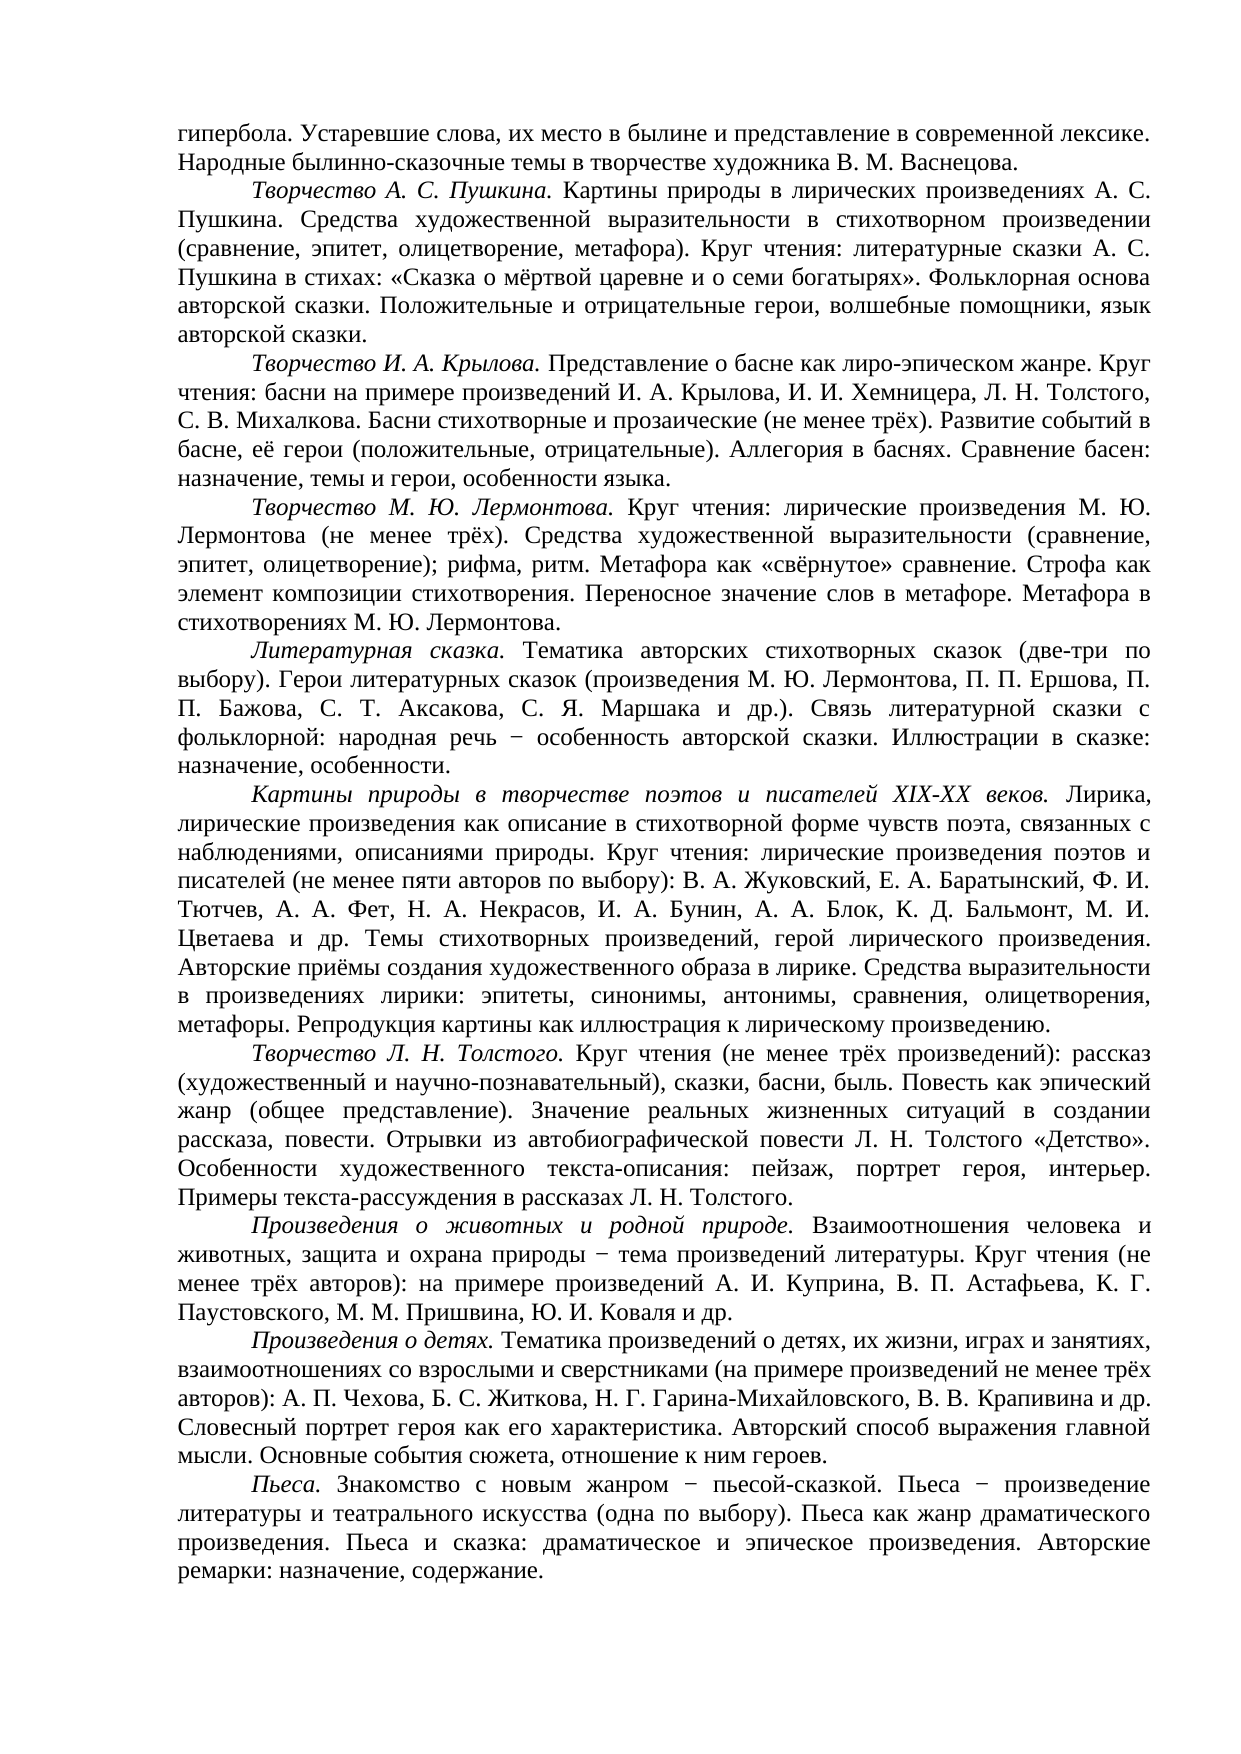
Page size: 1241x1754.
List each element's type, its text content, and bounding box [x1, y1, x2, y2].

text Пьеса. Знакомство с новым жанром − пьесой-сказкой. Пьеса − произведение литературы и театрального искусства (одна по выбору). Пьеса как жанр драматического произведения. Пьеса и сказка: драматическое и эпическое произведения. Авторские ремарки: назначение, содержание. [177, 1469, 1152, 1584]
text Картины природы в творчестве поэтов и писателей ХIХ-ХХ веков. Лирика, лирические произведения как описание в стихотворной форме чувств поэта, связанных с наблюдениями, описаниями природы. Круг чтения: лирические произведения поэтов и писателей (не менее пяти авторов по выбору): В. А. Жуковский, Е. А. Баратынский, Ф. И. Тютчев, А. А. Фет, Н. А. Некрасов, И. А. Бунин, А. А. Блок, К. Д. Бальмонт, М. И. Цветаева и др. Темы стихотворных произведений, герой лирического произведения. Авторские приёмы создания художественного образа в лирике. Средства выразительности в произведениях лирики: эпитеты, синонимы, антонимы, сравнения, олицетворения, метафоры. Репродукция картины как иллюстрация к лирическому произведению. [177, 779, 1152, 1038]
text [177, 118, 1152, 176]
text Литературная сказка. Тематика авторских стихотворных сказок (две-три по выбору). Герои литературных сказок (произведения М. Ю. Лермонтова, П. П. Ершова, П. П. Бажова, С. Т. Аксакова, С. Я. Маршака и др.). Связь литературной сказки с фольклорной: народная речь − особенность авторской сказки. Иллюстрации в сказке: назначение, особенности. [177, 636, 1152, 779]
text Творчество М. Ю. Лермонтова. Круг чтения: лирические произведения М. Ю. Лермонтова (не менее трёх). Средства художественной выразительности (сравнение, эпитет, олицетворение); рифма, ритм. Метафора как «свёрнутое» сравнение. Строфа как элемент композиции стихотворения. Переносное значение слов в метафоре. Метафора в стихотворениях М. Ю. Лермонтова. [177, 492, 1152, 636]
text Произведения о детях. Тематика произведений о детях, их жизни, играх и занятиях, взаимоотношениях со взрослыми и сверстниками (на примере произведений не менее трёх авторов): А. П. Чехова, Б. С. Житкова, Н. Г. Гарина-Михайловского, В. В. Крапивина и др. Словесный портрет героя как его характеристика. Авторский способ выражения главной мысли. Основные события сюжета, отношение к ним героев. [177, 1326, 1152, 1469]
text Творчество Л. Н. Толстого. Круг чтения (не менее трёх произведений): рассказ (художественный и научно-познавательный), сказки, басни, быль. Повесть как эпический жанр (общее представление). Значение реальных жизненных ситуаций в создании рассказа, повести. Отрывки из автобиографической повести Л. Н. Толстого «Детство». Особенности художественного текста-описания: пейзаж, портрет героя, интерьер. Примеры текста-рассуждения в рассказах Л. Н. Толстого. [177, 1038, 1152, 1211]
text Произведения о животных и родной природе. Взаимоотношения человека и животных, защита и охрана природы − тема произведений литературы. Круг чтения (не менее трёх авторов): на примере произведений А. И. Куприна, В. П. Астафьева, К. Г. Паустовского, М. М. Пришвина, Ю. И. Коваля и др. [177, 1211, 1152, 1326]
text Творчество А. С. Пушкина. Картины природы в лирических произведениях А. С. Пушкина. Средства художественной выразительности в стихотворном произведении (сравнение, эпитет, олицетворение, метафора). Круг чтения: литературные сказки А. С. Пушкина в стихах: «Сказка о мёртвой царевне и о семи богатырях». Фольклорная основа авторской сказки. Положительные и отрицательные герои, волшебные помощники, язык авторской сказки. [177, 176, 1152, 348]
text Творчество И. А. Крылова. Представление о басне как лиро-эпическом жанре. Круг чтения: басни на примере произведений И. А. Крылова, И. И. Хемницера, Л. Н. Толстого, С. В. Михалкова. Басни стихотворные и прозаические (не менее трёх). Развитие событий в басне, её герои (положительные, отрицательные). Аллегория в баснях. Сравнение басен: назначение, темы и герои, особенности языка. [177, 348, 1152, 492]
